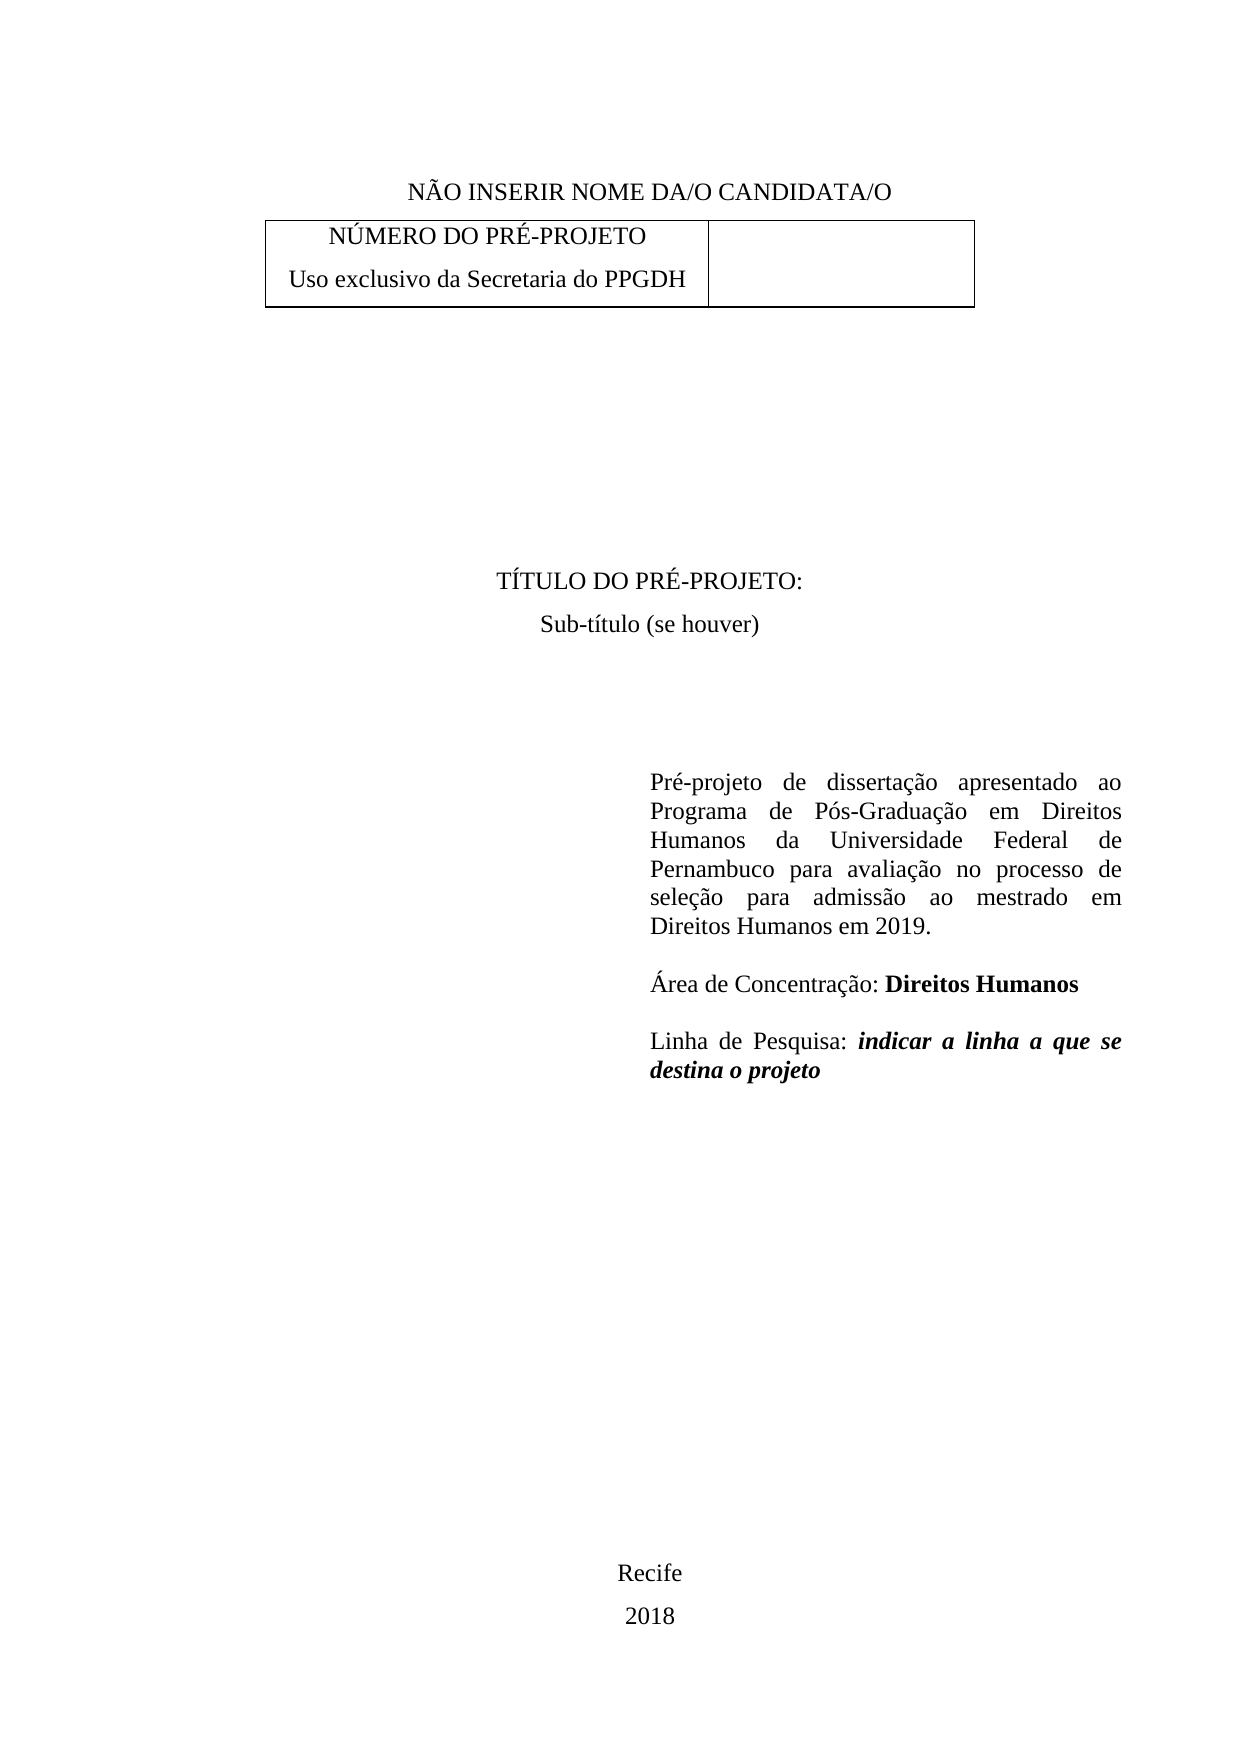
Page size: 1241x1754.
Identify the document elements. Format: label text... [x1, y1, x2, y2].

text Pré-projeto de dissertação apresentado ao Programa de Pós-Graduação em Direitos Humanos da Universidade Federal de Pernambuco para avaliação no processo de seleção para admissão ao mestrado em Direitos Humanos em 2019. [650, 767, 1122, 940]
text Área de Concentração: Direitos Humanos [650, 969, 1122, 997]
table_header NÚMERO DO PRÉ-PROJETO Uso exclusivo da Secretaria do PPGDH [266, 221, 708, 306]
text Sub-título (se houver) [177, 609, 1122, 638]
text Recife [177, 1558, 1122, 1587]
text Linha de Pesquisa: indicar a linha a que se destina o projeto [650, 1026, 1122, 1084]
text 2018 [177, 1601, 1122, 1630]
text TÍTULO DO PRÉ-PROJETO: [177, 566, 1122, 595]
text NÃO INSERIR NOME DA/O CANDIDATA/O [177, 177, 1122, 206]
table_header [709, 221, 974, 306]
